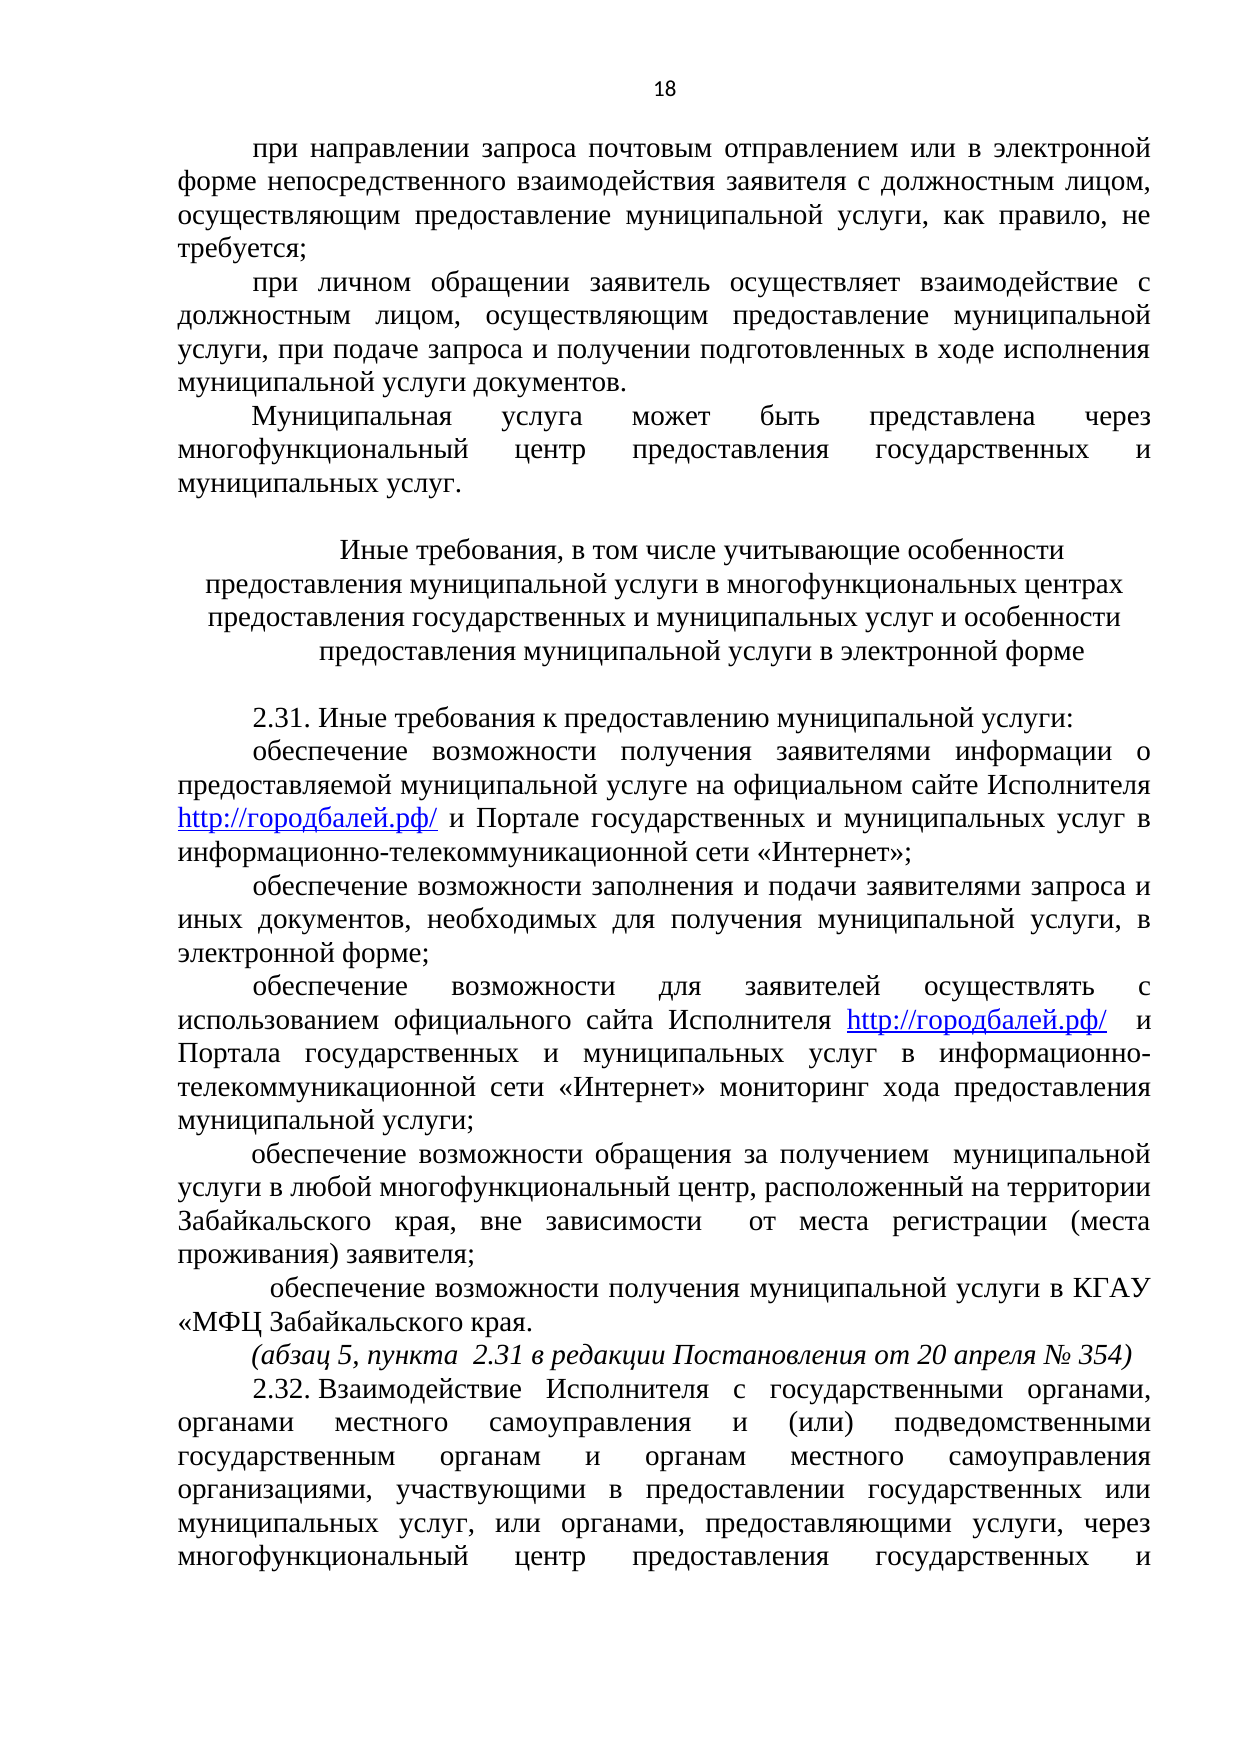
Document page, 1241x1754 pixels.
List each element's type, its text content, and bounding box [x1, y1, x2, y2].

text при направлении запроса почтовым отправлением или в электронной форме непосредственного взаимодействия заявителя с должностным лицом, осуществляющим предоставление муниципальной услуги, как правило, не требуется; [177, 130, 1152, 264]
text Муниципальная услуга может быть представлена через многофункциональный центр предоставления государственных и муниципальных услуг. [177, 398, 1152, 499]
text обеспечение возможности заполнения и подачи заявителями запроса и иных документов, необходимых для получения муниципальной услуги, в электронной форме; [177, 868, 1152, 968]
text обеспечение возможности получения муниципальной услуги в КГАУ «МФЦ Забайкальского края. [177, 1270, 1152, 1337]
text обеспечение возможности получения заявителями информации о предоставляемой муниципальной услуге на официальном сайте Исполнителя http://городбалей.рф/ и Портале государственных и муниципальных услуг в информационно-телекоммуникационной сети «Интернет»; [177, 733, 1152, 868]
text обеспечение возможности обращения за получением муниципальной услуги в любой многофункциональный центр, расположенный на территории Забайкальского края, вне зависимости от места регистрации (места проживания) заявителя; [177, 1136, 1152, 1270]
text при личном обращении заявитель осуществляет взаимодействие с должностным лицом, осуществляющим предоставление муниципальной услуги, при подаче запроса и получении подготовленных в ходе исполнения муниципальной услуги документов. [177, 264, 1152, 398]
text (абзац 5, пункта 2.31 в редакции Постановления от 20 апреля № 354) [177, 1337, 1152, 1371]
text 2.31. Иные требования к предоставлению муниципальной услуги: [177, 700, 1152, 733]
text обеспечение возможности для заявителей осуществлять с использованием официального сайта Исполнителя http://городбалей.рф/ и Портала государственных и муниципальных услуг в информационно-телекоммуникационной сети «Интернет» мониторинг хода предоставления муниципальной услуги; [177, 968, 1152, 1136]
text предоставления муниципальной услуги в электронной форме [177, 633, 1152, 666]
text Иные требования, в том числе учитывающие особенности предоставления муниципальной услуги в многофункциональных центрах предоставления государственных и муниципальных услуг и особенности [177, 532, 1152, 633]
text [177, 1371, 1152, 1572]
